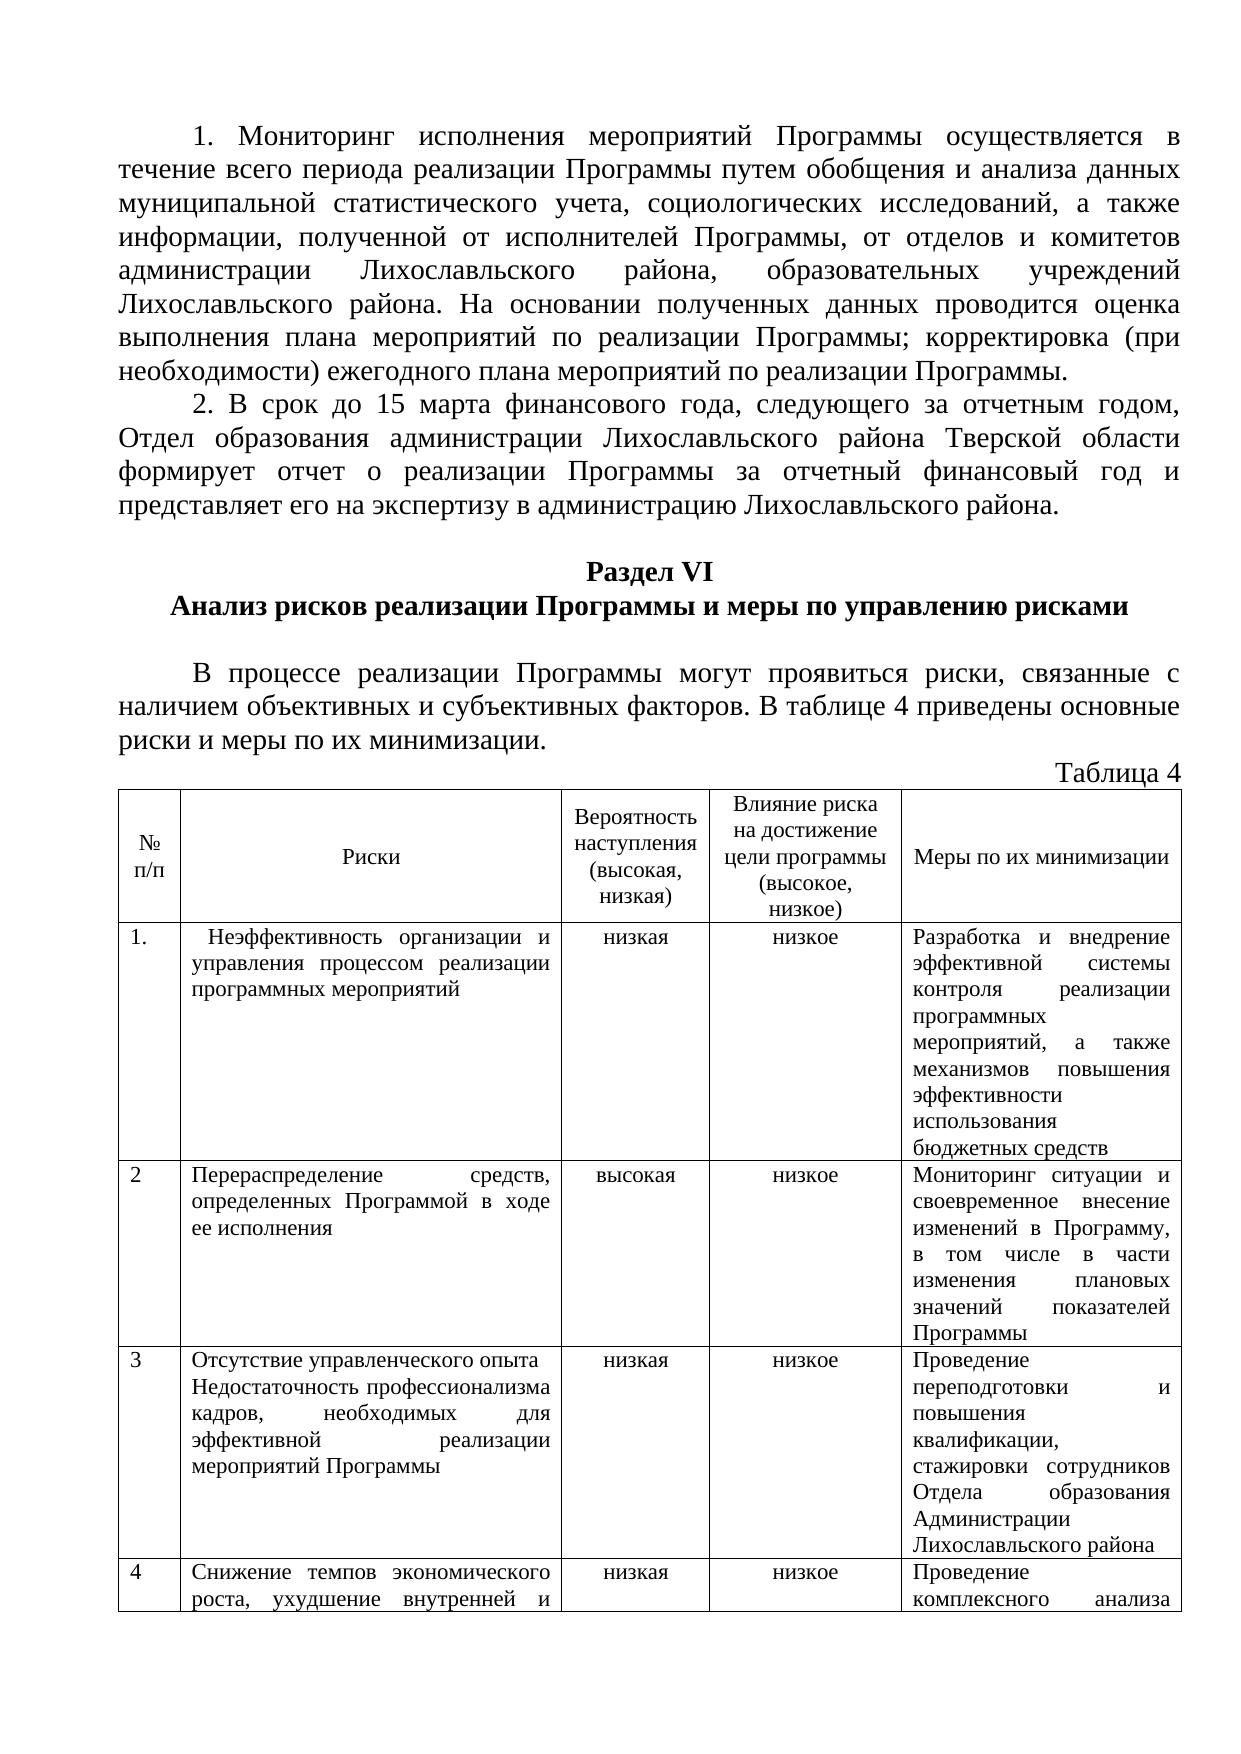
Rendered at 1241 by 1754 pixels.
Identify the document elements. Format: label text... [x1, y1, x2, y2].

table_cell Мониторинг ситуации и своевременное внесение изменений в Программу, в том числе в части изменения плановых значений показателей Программы [902, 1161, 1181, 1346]
table_cell низкая [562, 1559, 709, 1611]
table_cell низкое [710, 923, 901, 1160]
table_cell низкая [562, 923, 709, 1160]
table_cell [902, 1559, 1181, 1611]
table_cell 4 [119, 1559, 180, 1611]
table_cell Неэффективность организации и управления процессом реализации программных мероприятий [181, 923, 561, 1160]
table_header Меры по их минимизации [902, 790, 1181, 922]
table_cell низкое [710, 1559, 901, 1611]
table_cell 2 [119, 1161, 180, 1346]
text Раздел VI [118, 554, 1181, 588]
text В процессе реализации Программы могут проявиться риски, связанные с наличием объективных и субъективных факторов. В таблице 4 приведены основные риски и меры по их минимизации. [118, 655, 1181, 755]
table_cell 1. [119, 923, 180, 1160]
table_header Влияние риска на достижение цели программы (высокое, низкое) [710, 790, 901, 922]
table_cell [181, 1559, 561, 1611]
table_header Вероятность наступления (высокая, низкая) [562, 790, 709, 922]
table_header № п/п [119, 790, 180, 922]
table_cell высокая [562, 1161, 709, 1346]
text 1. Мониторинг исполнения мероприятий Программы осуществляется в течение всего периода реализации Программы путем обобщения и анализа данных муниципальной статистического учета, социологических исследований, а также информации, полученной от исполнителей Программы, от отделов и комитетов администрации Лихославльского района, образовательных учреждений Лихославльского района. На основании полученных данных проводится оценка выполнения плана мероприятий по реализации Программы; корректировка (при необходимости) ежегодного плана мероприятий по реализации Программы. [118, 118, 1181, 386]
table_cell Разработка и внедрение эффективной системы контроля реализации программных мероприятий, а также механизмов повышения эффективности использования бюджетных средств [902, 923, 1181, 1160]
table_cell 3 [119, 1347, 180, 1557]
table_cell Проведение переподготовки и повышения квалификации, стажировки сотрудников Отдела образования Администрации Лихославльского района [902, 1347, 1181, 1557]
table_cell низкая [562, 1347, 709, 1557]
table_cell низкое [710, 1161, 901, 1346]
table_cell Перераспределение средств, определенных Программой в ходе ее исполнения [181, 1161, 561, 1346]
table_header Риски [181, 790, 561, 922]
text 2. В срок до 15 марта финансового года, следующего за отчетным годом, Отдел образования администрации Лихославльского района Тверской области формирует отчет о реализации Программы за отчетный финансовый год и представляет его на экспертизу в администрацию Лихославльского района. [118, 386, 1181, 521]
text Таблица 4 [118, 755, 1181, 789]
text Анализ рисков реализации Программы и меры по управлению рисками [118, 588, 1181, 621]
table_cell Отсутствие управленческого опыта Недостаточность профессионализма кадров, необходимых для эффективной реализации мероприятий Программы [181, 1347, 561, 1557]
table_cell низкое [710, 1347, 901, 1557]
